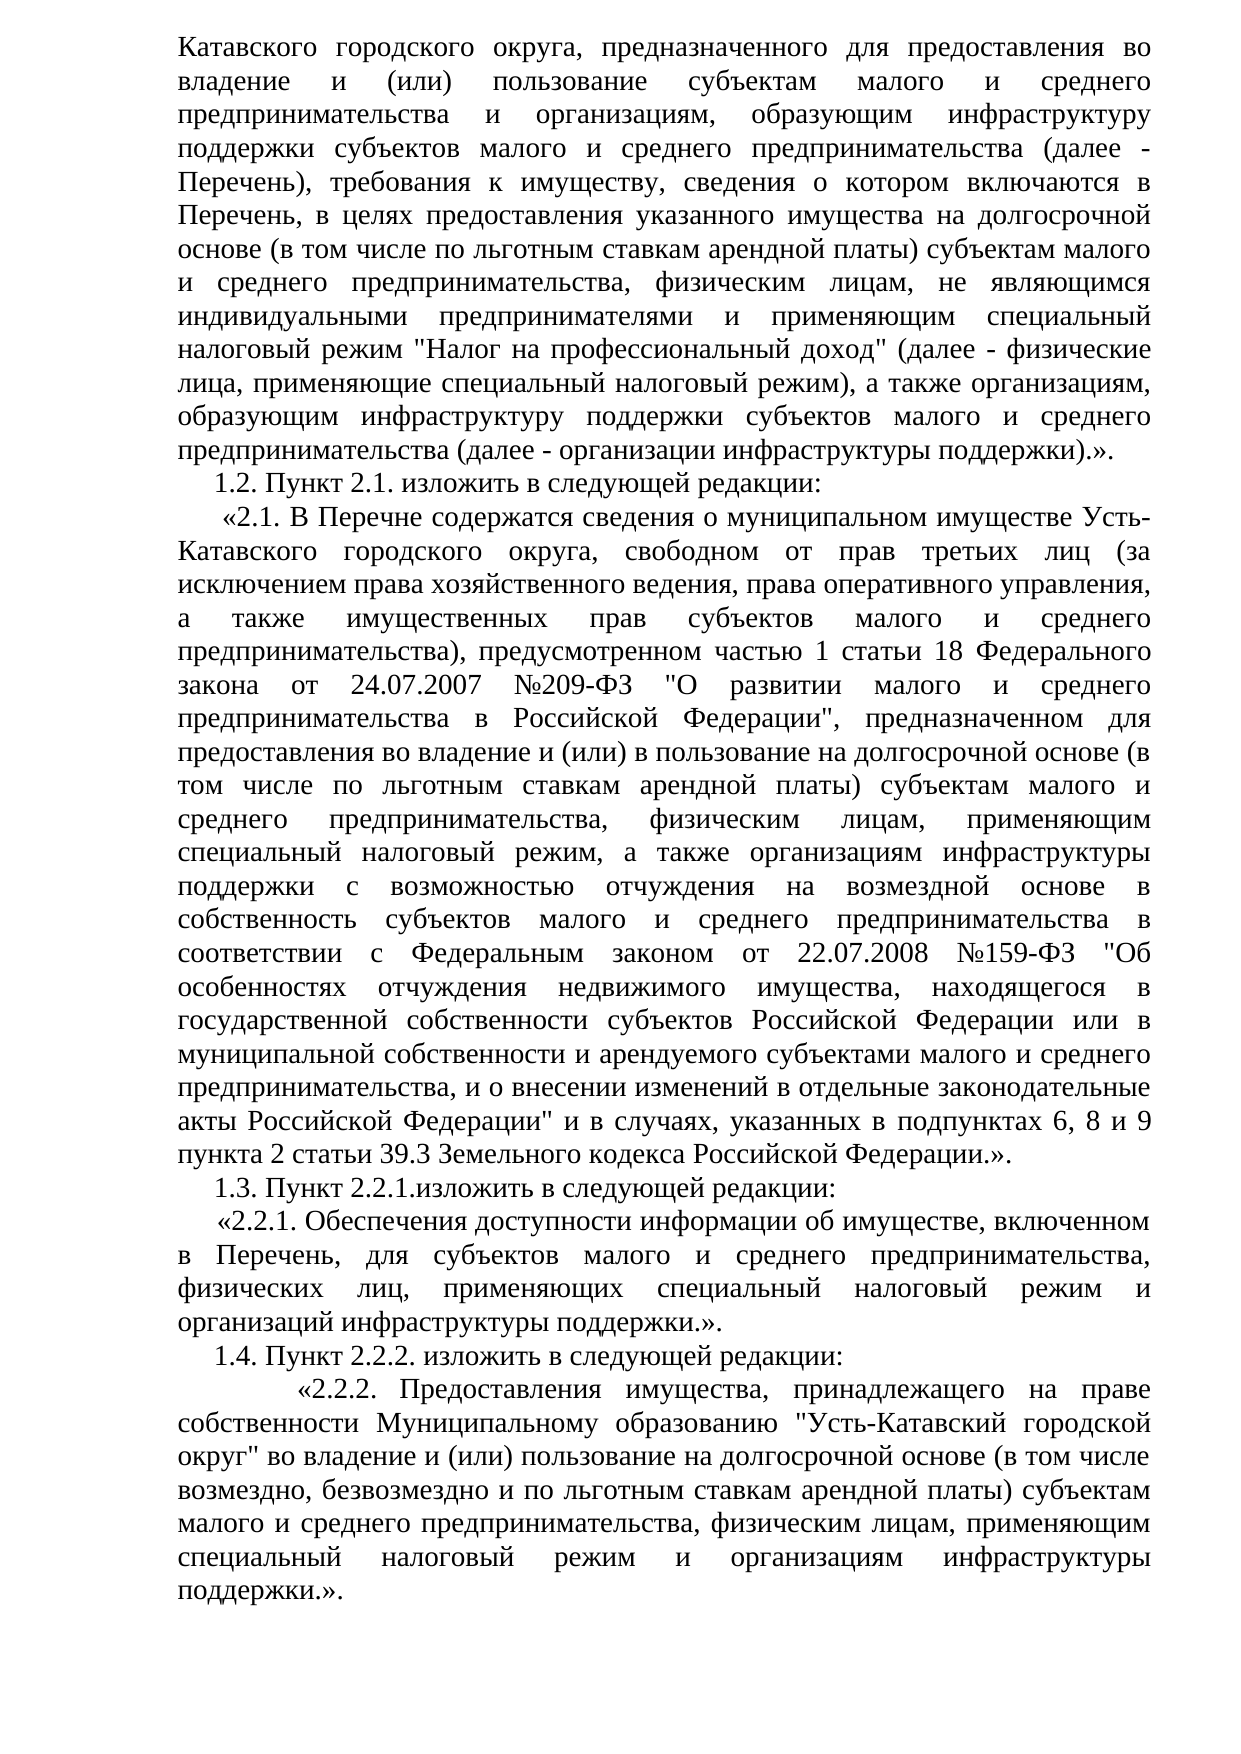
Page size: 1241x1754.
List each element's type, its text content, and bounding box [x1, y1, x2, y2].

text 1.2. Пункт 2.1. изложить в следующей редакции: [177, 466, 1152, 499]
text «2.2.2. Предоставления имущества, принадлежащего на праве собственности Муниципальному образованию "Усть-Катавский городской округ" во владение и (или) пользование на долгосрочной основе (в том числе возмездно, безвозмездно и по льготным ставкам арендной платы) субъектам малого и среднего предпринимательства, физическим лицам, применяющим специальный налоговый режим и организациям инфраструктуры поддержки.». [177, 1371, 1152, 1606]
text «2.1. В Перечне содержатся сведения о муниципальном имуществе Усть-Катавского городского округа, свободном от прав третьих лиц (за исключением права хозяйственного ведения, права оперативного управления, а также имущественных прав субъектов малого и среднего предпринимательства), предусмотренном частью 1 статьи 18 Федерального закона от 24.07.2007 №209-ФЗ "О развитии малого и среднего предпринимательства в Российской Федерации", предназначенном для предоставления во владение и (или) в пользование на долгосрочной основе (в том числе по льготным ставкам арендной платы) субъектам малого и среднего предпринимательства, физическим лицам, применяющим специальный налоговый режим, а также организациям инфраструктуры поддержки с возможностью отчуждения на возмездной основе в собственность субъектов малого и среднего предпринимательства в соответствии с Федеральным законом от 22.07.2008 №159-ФЗ "Об особенностях отчуждения недвижимого имущества, находящегося в государственной собственности субъектов Российской Федерации или в муниципальной собственности и арендуемого субъектами малого и среднего предпринимательства, и о внесении изменений в отдельные законодательные акты Российской Федерации" и в случаях, указанных в подпунктах 6, 8 и 9 пункта 2 статьи 39.3 Земельного кодекса Российской Федерации.». [177, 499, 1152, 1170]
text 1.3. Пункт 2.2.1.изложить в следующей редакции: [177, 1170, 1152, 1203]
text 1.4. Пункт 2.2.2. изложить в следующей редакции: [177, 1338, 1152, 1371]
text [177, 29, 1152, 466]
text «2.2.1. Обеспечения доступности информации об имуществе, включенном в Перечень, для субъектов малого и среднего предпринимательства, физических лиц, применяющих специальный налоговый режим и организаций инфраструктуры поддержки.». [177, 1203, 1152, 1338]
